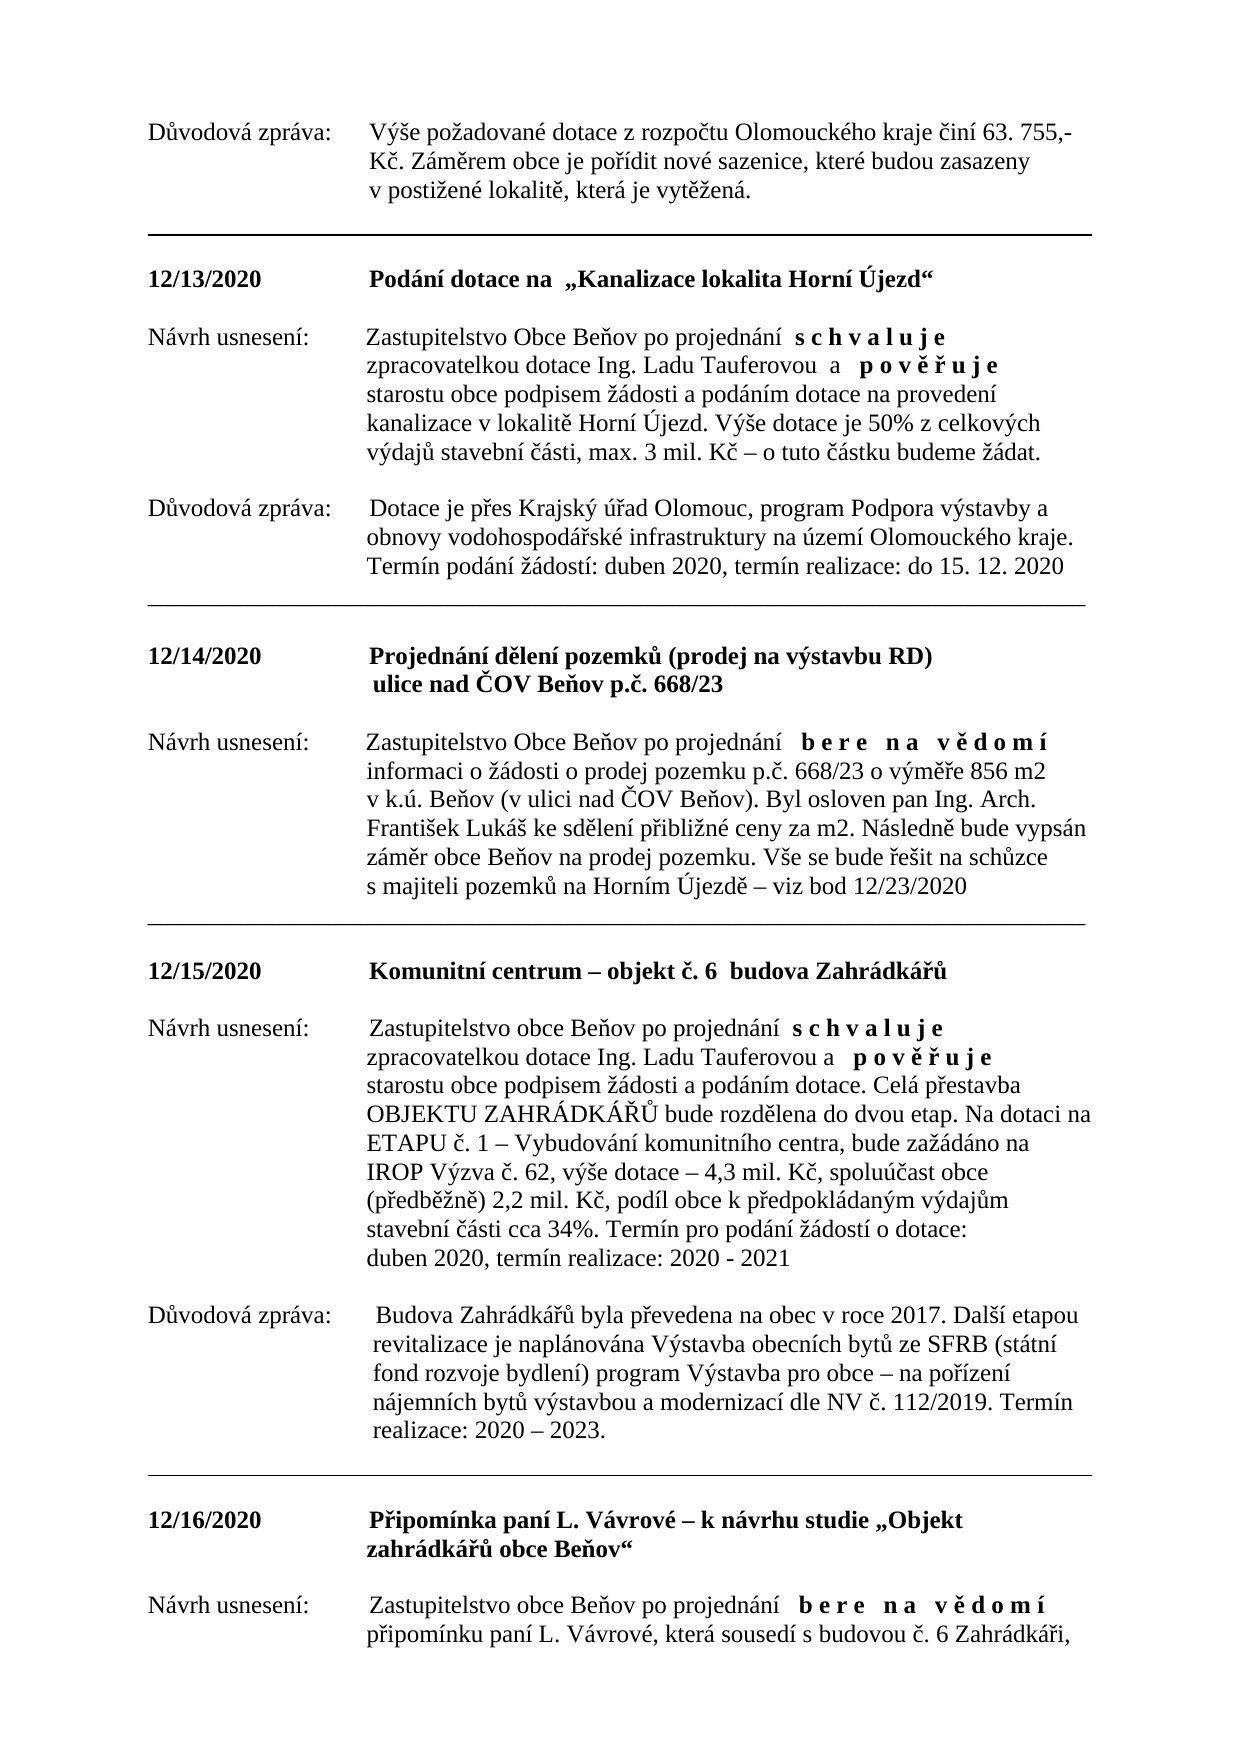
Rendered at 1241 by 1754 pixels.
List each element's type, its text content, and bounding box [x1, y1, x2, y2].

text IROP Výzva č. 62, výše dotace – 4,3 mil. Kč, spoluúčast obce [148, 1157, 1092, 1186]
text zahrádkářů obce Beňov“ [148, 1534, 1092, 1562]
list záměr obce Beňov na prodej pozemku. Vše se bude řešit na schůzce [148, 842, 1092, 871]
list Termín podání žádostí: duben 2020, termín realizace: do 15. 12. 2020 [148, 551, 1092, 580]
list s majiteli pozemků na Horním Újezdě – viz bod 12/23/2020 [148, 871, 1092, 899]
list Návrh usnesení: Zastupitelstvo Obce Beňov po projednání s c h v a l u j e [148, 322, 1092, 351]
list ulice nad ČOV Beňov p.č. 668/23 [148, 669, 1092, 698]
text Návrh usnesení: Zastupitelstvo obce Beňov po projednání s c h v a l u j e [148, 1013, 1092, 1042]
list Důvodová zpráva: Dotace je přes Krajský úřad Olomouc, program Podpora výstavby a [148, 493, 1092, 522]
text zpracovatelkou dotace Ing. Ladu Tauferovou a p o v ě ř u j e [148, 1042, 1092, 1071]
text stavební části cca 34%. Termín pro podání žádostí o dotace: [148, 1214, 1092, 1243]
text Důvodová zpráva: Výše požadované dotace z rozpočtu Olomouckého kraje činí 63. 755,- Kč. Záměrem obce je pořídit nové sazenice, které budou zasazeny v postižené lokalitě, která je vytěžená. [148, 117, 1092, 204]
list zpracovatelkou dotace Ing. Ladu Tauferovou a p o v ě ř u j e [148, 351, 1092, 379]
text duben 2020, termín realizace: 2020 - 2021 [148, 1243, 1092, 1272]
text starostu obce podpisem žádosti a podáním dotace. Celá přestavba [148, 1071, 1092, 1099]
list ___________________________________________________________________________ [148, 899, 1092, 928]
list 12/13/2020 Podání dotace na „Kanalizace lokalita Horní Újezd“ [148, 264, 1092, 293]
text (předběžně) 2,2 mil. Kč, podíl obce k předpokládaným výdajům [148, 1186, 1092, 1214]
text fond rozvoje bydlení) program Výstavba pro obce – na pořízení [148, 1358, 1092, 1387]
text OBJEKTU ZAHRÁDKÁŘŮ bude rozdělena do dvou etap. Na dotaci na [148, 1099, 1092, 1128]
list starostu obce podpisem žádosti a podáním dotace na provedení [148, 379, 1092, 408]
text realizace: 2020 – 2023. [148, 1416, 1092, 1444]
text ETAPU č. 1 – Vybudování komunitního centra, bude zažádáno na [148, 1128, 1092, 1157]
text připomínku paní L. Vávrové, která sousedí s budovou č. 6 Zahrádkáři, [148, 1619, 1092, 1648]
list v k.ú. Beňov (v ulici nad ČOV Beňov). Byl osloven pan Ing. Arch. [148, 784, 1092, 813]
list 12/14/2020 Projednání dělení pozemků (prodej na výstavbu RD) [148, 641, 1092, 669]
list informaci o žádosti o prodej pozemku p.č. 668/23 o výměře 856 m2 [148, 756, 1092, 784]
text Důvodová zpráva: Budova Zahrádkářů byla převedena na obec v roce 2017. Další etapou [148, 1301, 1092, 1329]
list obnovy vodohospodářské infrastruktury na území Olomouckého kraje. [148, 522, 1092, 551]
list výdajů stavební části, max. 3 mil. Kč – o tuto částku budeme žádat. [148, 437, 1092, 466]
text 12/15/2020 Komunitní centrum – objekt č. 6 budova Zahrádkářů [148, 956, 1092, 985]
text Návrh usnesení: Zastupitelstvo obce Beňov po projednání b e r e n a v ě d o m í [148, 1591, 1092, 1619]
list František Lukáš ke sdělení přibližné ceny za m2. Následně bude vypsán [148, 813, 1092, 842]
list Návrh usnesení: Zastupitelstvo Obce Beňov po projednání b e r e n a v ě d o m í [148, 727, 1092, 756]
text nájemních bytů výstavbou a modernizací dle NV č. 112/2019. Termín [148, 1387, 1092, 1416]
text 12/16/2020 Připomínka paní L. Vávrové – k návrhu studie „Objekt [148, 1505, 1092, 1534]
text revitalizace je naplánována Výstavba obecních bytů ze SFRB (státní [148, 1329, 1092, 1358]
list kanalizace v lokalitě Horní Újezd. Výše dotace je 50% z celkových [148, 408, 1092, 437]
list ___________________________________________________________________________ [148, 580, 1092, 608]
